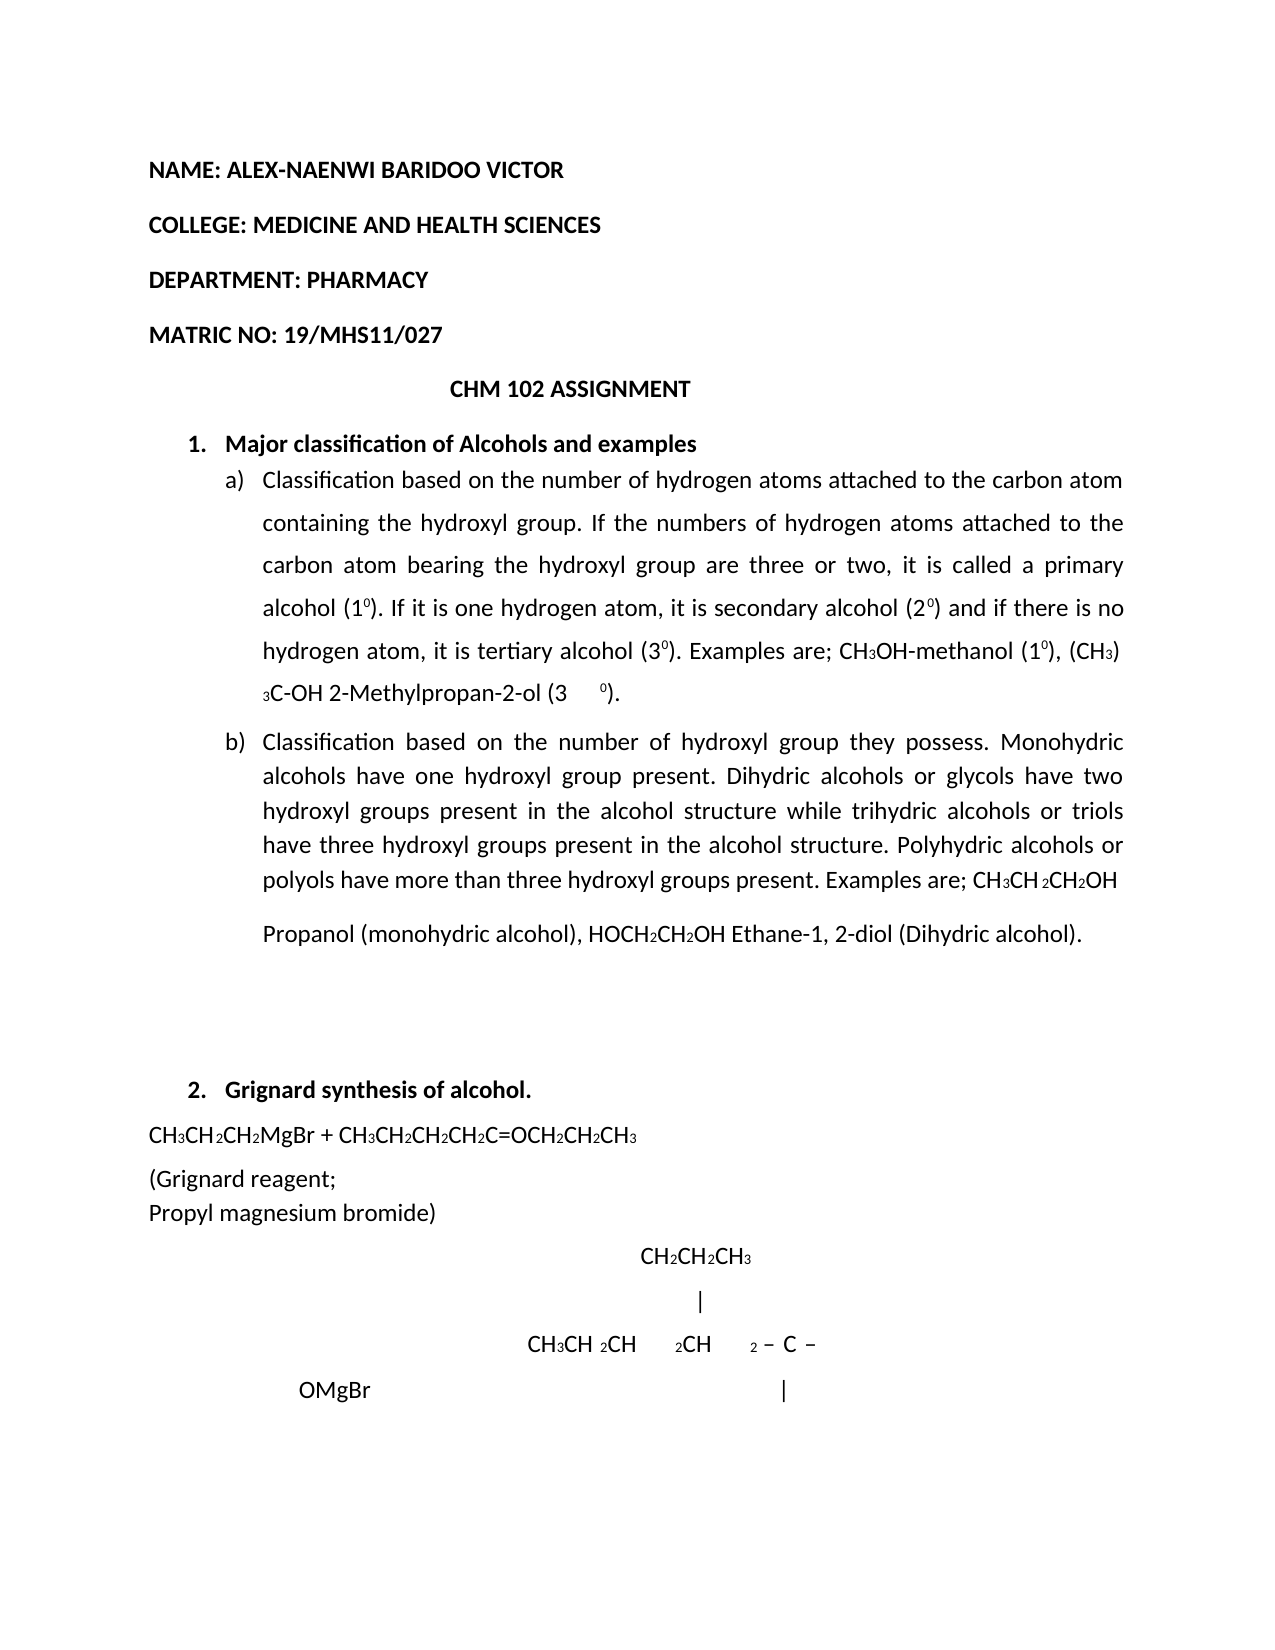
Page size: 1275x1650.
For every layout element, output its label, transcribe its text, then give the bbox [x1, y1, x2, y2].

text Propyl magnesium bromide) [148, 1198, 1125, 1228]
list Classification based on the number of hydroxyl group they possess. Monohydric alcohols have one hydroxyl group present. Dihydric alcohols or glycols have two hydroxyl groups present in the alcohol structure while trihydric alcohols or triols have three hydroxyl groups present in the alcohol structure. Polyhydric alcohols or polyols have more than three hydroxyl groups present. Examples are; CH​3CH​ ​2​CH​2OH​ [225, 726, 1125, 894]
list Grignard synthesis of alcohol. [187, 1074, 1125, 1105]
text MATRIC NO: 19/MHS11/027 [148, 319, 1125, 349]
text CHM 102 ASSIGNMENT [450, 373, 1125, 404]
text DEPARTMENT: PHARMACY [148, 264, 1125, 294]
text | [225, 1285, 1125, 1316]
text NAME: ALEX-NAENWI BARIDOO VICTOR [148, 155, 1125, 185]
text CH​3CH​ ​2CH​ ​2CH​ ​2 – C –OMgBr​ | [148, 1329, 817, 1405]
text Propanol (monohydric alcohol), HOCH​2CH​ ​2OH Ethane-1, 2-diol (Dihydric alcohol).​ [150, 918, 1125, 983]
text CH​3CH​ ​2CH​ ​2MgBr + CH​ ​3CH​ ​2CH​ ​2CH​ ​2C=OCH​ ​2CH​ ​2CH​ ​3​ [148, 1119, 1125, 1149]
text COLLEGE: MEDICINE AND HEALTH SCIENCES [148, 209, 1125, 240]
text (Grignard reagent; [148, 1163, 1125, 1193]
list Classification based on the number of hydrogen atoms attached to the carbon atom containing the hydroxyl group. If the numbers of hydrogen atoms attached to the carbon atom bearing the hydroxyl group are three or two, it is called a primary alcohol (1​0​). If it is one hydrogen atom, it is secondary alcohol (2​0​) and if there is no hydrogen atom, it is tertiary alcohol (3​0​). Examples are; CH​3​OH-methanol (1​0​), (CH​3)​ ​3C-OH 2-Methylpropan-2-ol (3​ ​0​). [225, 464, 1125, 708]
list Major classification of Alcohols and examples [187, 428, 1125, 459]
text CH​2CH​ ​2CH​ ​3 [148, 1240, 1125, 1271]
